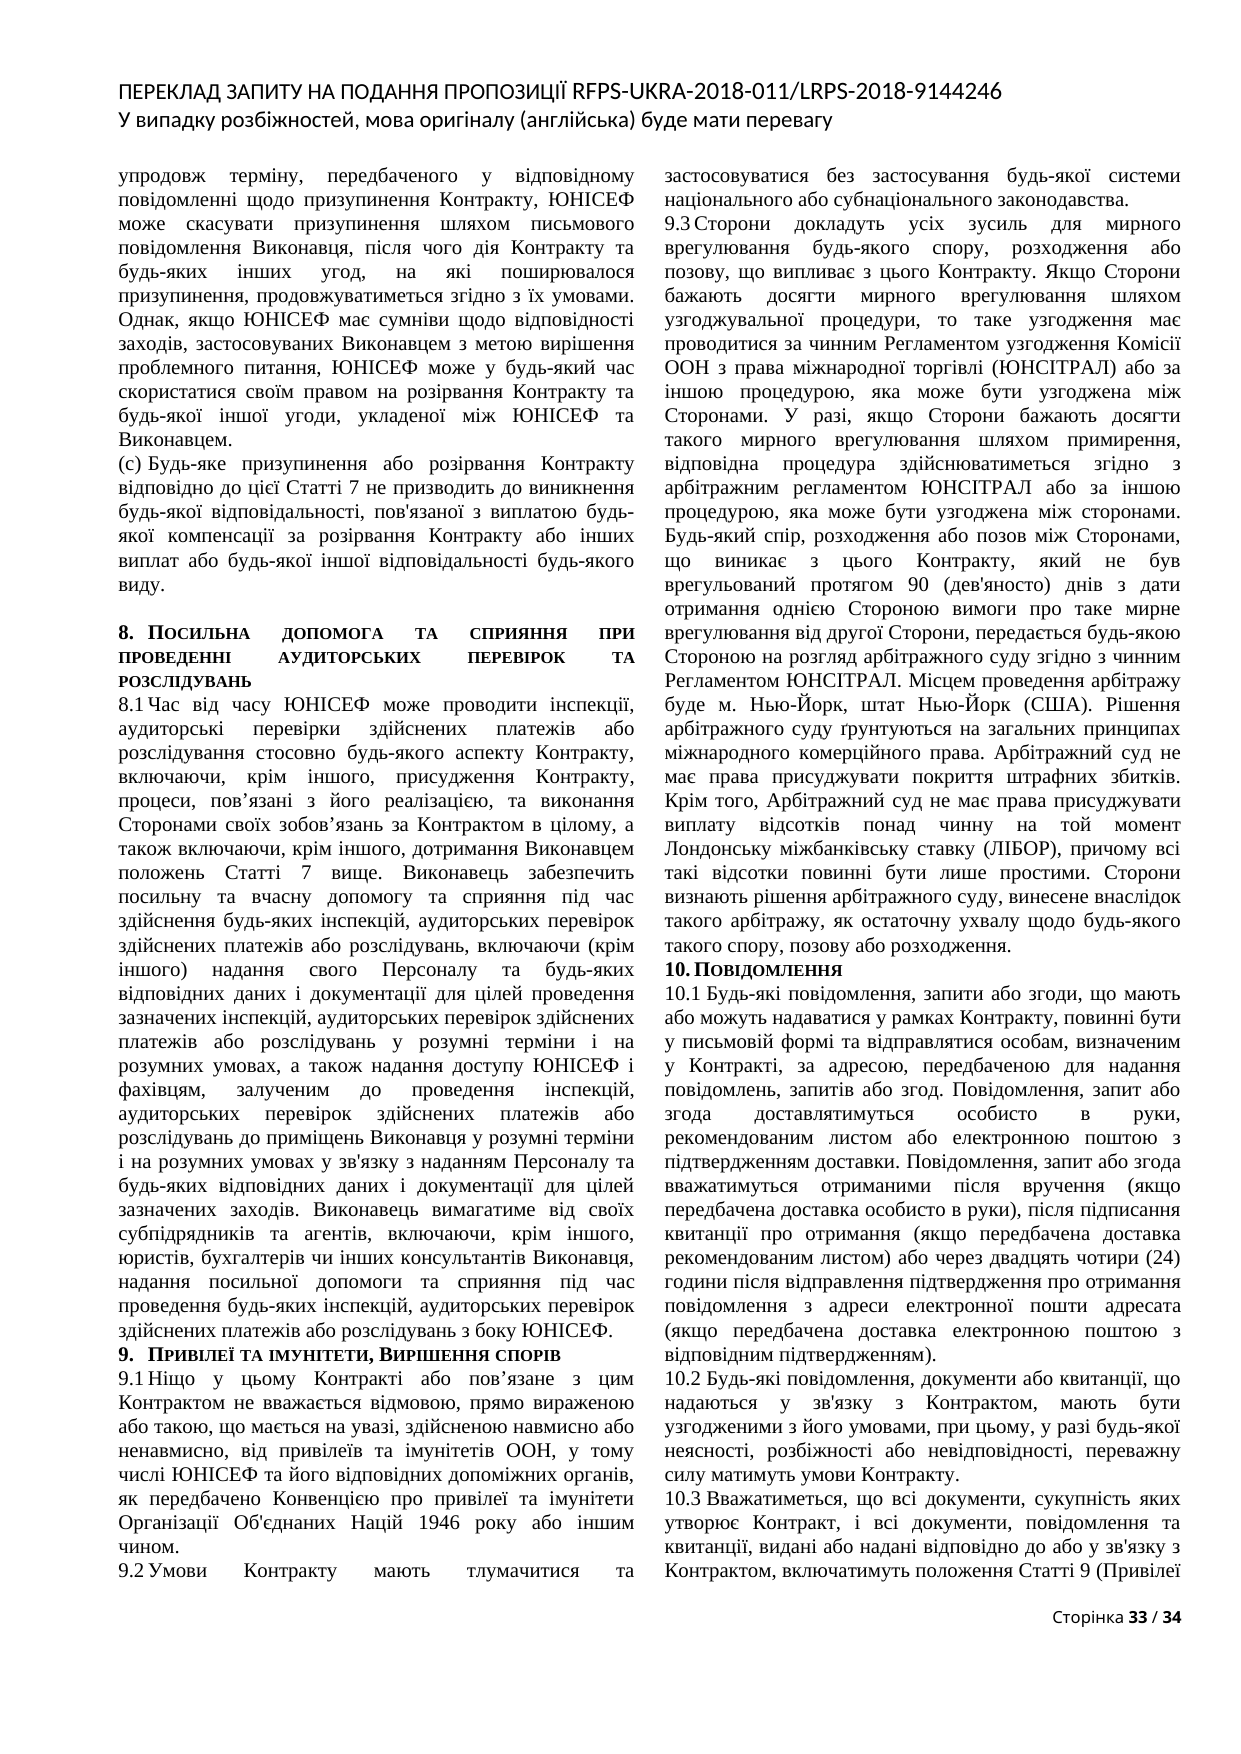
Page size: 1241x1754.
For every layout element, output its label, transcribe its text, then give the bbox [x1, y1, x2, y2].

text (c) Будь-яке призупинення або розірвання Контракту відповідно до цієї Статті 7 не призводить до виникнення будь-якої відповідальності, пов'язаної з виплатою будь-якої компенсації за розірвання Контракту або інших виплат або будь-якої іншої відповідальності будь-якого виду. [118, 451, 635, 596]
text 10.2 Будь-які повідомлення, документи або квитанції, що надаються у зв'язку з Контрактом, мають бути узгодженими з його умовами, при цьому, у разі будь-якої неясності, розбіжності або невідповідності, переважну силу матимуть умови Контракту. [664, 1366, 1181, 1486]
text 9.1 Ніщо у цьому Контракті або пов’язане з цим Контрактом не вважається відмовою, прямо вираженою або такою, що мається на увазі, здійсненою навмисно або ненавмисно, від привілеїв та імунітетів ООН, у тому числі ЮНІСЕФ та його відповідних допоміжних органів, як передбачено Конвенцією про привілеї та імунітети Організації Об'єднаних Націй 1946 року або іншим чином. [118, 1366, 635, 1558]
subtitle 10. Повідомлення 10.1 Будь-які повідомлення, запити або згоди, що мають або можуть надаватися у рамках Контракту, повинні бути у письмовій формі та відправлятися особам, визначеним у Контракті, за адресою, передбаченою для надання повідомлень, запитів або згод. Повідомлення, запит або згода доставлятимуться особисто в руки, рекомендованим листом або електронною поштою з підтвердженням доставки. Повідомлення, запит або згода вважатимуться отриманими після вручення (якщо передбачена доставка особисто в руки), після підписання квитанції про отримання (якщо передбачена доставка рекомендованим листом) або через двадцять чотири (24) години після відправлення підтвердження про отримання повідомлення з адреси електронної пошти адресата (якщо передбачена доставка електронною поштою з відповідним підтвердженням). [664, 957, 1181, 1366]
subtitle 9. Привілеї та імунітети, Вирішення спорів [118, 1342, 635, 1366]
text 8.1 Час від часу ЮНІСЕФ може проводити інспекції, аудиторські перевірки здійснених платежів або розслідування стосовно будь-якого аспекту Контракту, включаючи, крім іншого, присудження Контракту, процеси, пов’язані з його реалізацією, та виконання Сторонами своїх зобов’язань за Контрактом в цілому, а також включаючи, крім іншого, дотримання Виконавцем положень Статті 7 вище. Виконавець забезпечить посильну та вчасну допомогу та сприяння під час здійснення будь-яких інспекцій, аудиторських перевірок здійснених платежів або розслідувань, включаючи (крім іншого) надання свого Персоналу та будь-яких відповідних даних і документації для цілей проведення зазначених інспекцій, аудиторських перевірок здійснених платежів або розслідувань у розумні терміни і на розумних умовах, а також надання доступу ЮНІСЕФ і фахівцям, залученим до проведення інспекцій, аудиторських перевірок здійснених платежів або розслідувань до приміщень Виконавця у розумні терміни і на розумних умовах у зв'язку з наданням Персоналу та будь-яких відповідних даних і документації для цілей зазначених заходів. Виконавець вимагатиме від своїх субпідрядників та агентів, включаючи, крім іншого, юристів, бухгалтерів чи інших консультантів Виконавця, надання посильної допомоги та сприяння під час проведення будь-яких інспекцій, аудиторських перевірок здійснених платежів або розслідувань з боку ЮНІСЕФ. [118, 692, 635, 1342]
text 8. Посильна допомога та сприяння при проведенні аудиторських перевірок та розслідувань [118, 620, 635, 692]
text 9.2 Умови Контракту мають тлумачитися та застосовуватися без застосування будь-якої системи національного або субнаціонального законодавства. [664, 162, 1181, 211]
text 9.3 Сторони докладуть усіх зусиль для мирного врегулювання будь-якого спору, розходження або позову, що випливає з цього Контракту. Якщо Сторони бажають досягти мирного врегулювання шляхом узгоджувальної процедури, то таке узгодження має проводитися за чинним Регламентом узгодження Комісії ООН з права міжнародної торгівлі (ЮНСІТРАЛ) або за іншою процедурою, яка може бути узгоджена між Сторонами. У разі, якщо Сторони бажають досягти такого мирного врегулювання шляхом примирення, відповідна процедура здійснюватиметься згідно з арбітражним регламентом ЮНСІТРАЛ або за іншою процедурою, яка може бути узгоджена між сторонами. Будь-який спір, розходження або позов між Сторонами, що виникає з цього Контракту, який не був врегульований протягом 90 (дев'яносто) днів з дати отримання однією Стороною вимоги про таке мирне врегулювання від другої Сторони, передається будь-якою Стороною на розгляд арбітражного суду згідно з чинним Регламентом ЮНСІТРАЛ. Місцем проведення арбітражу буде м. Нью-Йорк, штат Нью-Йорк (США). Рішення арбітражного суду ґрунтуються на загальних принципах міжнародного комерційного права. Арбітражний суд не має права присуджувати покриття штрафних збитків. Крім того, Арбітражний суд не має права присуджувати виплату відсотків понад чинну на той момент Лондонську міжбанківську ставку (ЛІБОР), причому всі такі відсотки повинні бути лише простими. Сторони визнають рішення арбітражного суду, винесене внаслідок такого арбітражу, як остаточну ухвалу щодо будь-якого такого спору, позову або розходження. [664, 211, 1181, 957]
text 9.2 Умови Контракту мають тлумачитися та застосовуватися без застосування будь-якої системи національного або субнаціонального законодавства. [148, 1558, 635, 1582]
